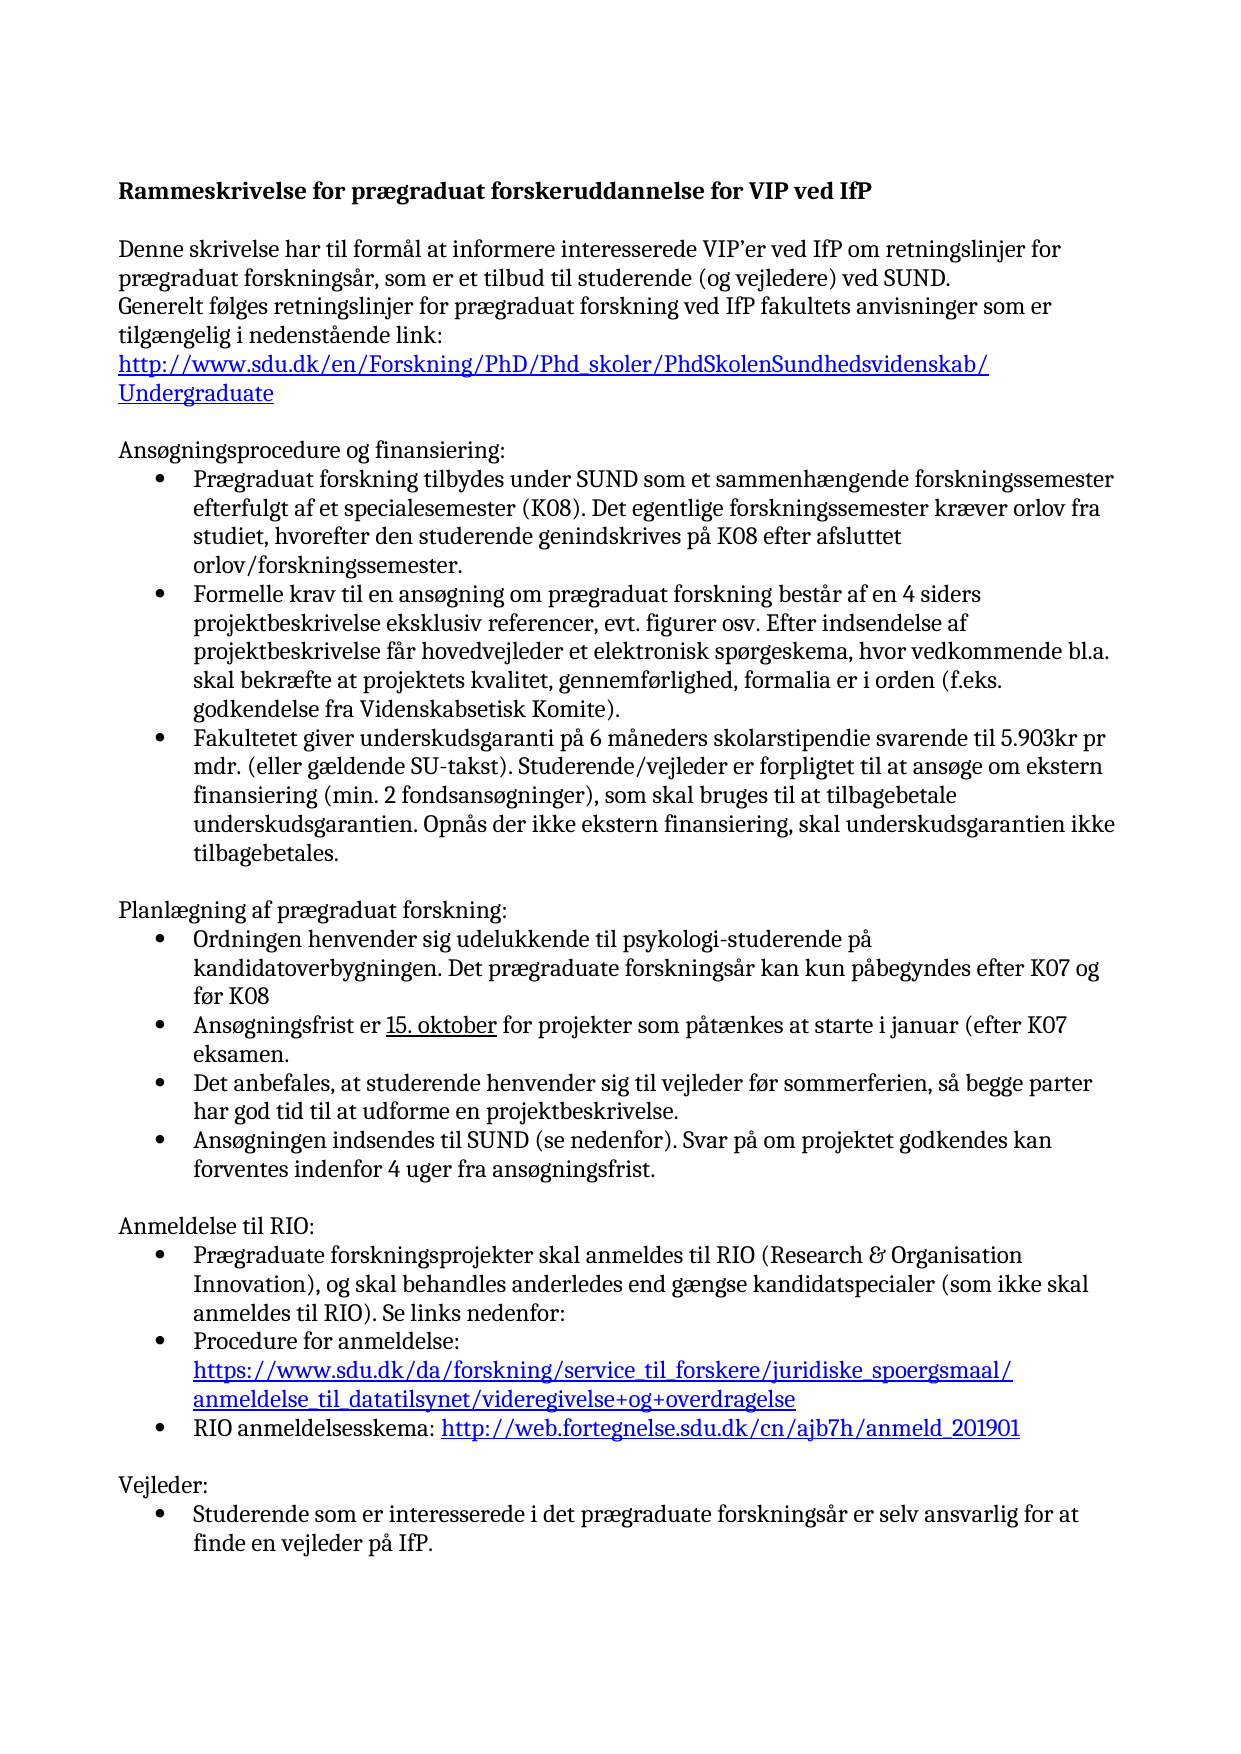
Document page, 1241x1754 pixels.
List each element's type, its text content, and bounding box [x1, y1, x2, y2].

text Denne skrivelse har til formål at informere interesserede VIP’er ved IfP om retningslinjer for prægraduat forskningsår, som er et tilbud til studerende (og vejledere) ved SUND. [118, 235, 1122, 292]
text Anmeldelse til RIO: [118, 1212, 1122, 1241]
list Ansøgningsfrist er 15. oktober for projekter som påtænkes at starte i januar (efter K07 eksamen. [156, 1011, 1122, 1068]
list Ansøgningen indsendes til SUND (se nedenfor). Svar på om projektet godkendes kan forventes indenfor 4 uger fra ansøgningsfrist. [156, 1126, 1122, 1183]
list Fakultetet giver underskudsgaranti på 6 måneders skolarstipendie svarende til 5.903kr pr mdr. (eller gældende SU-takst). Studerende/vejleder er forpligtet til at ansøge om ekstern finansiering (min. 2 fondsansøgninger), som skal bruges til at tilbagebetale underskudsgarantien. Opnås der ikke ekstern finansiering, skal underskudsgarantien ikke tilbagebetales. [156, 723, 1122, 867]
text Vejleder: [118, 1471, 1122, 1500]
list Prægraduate forskningsprojekter skal anmeldes til RIO (Research & Organisation Innovation), og skal behandles anderledes end gængse kandidatspecialer (som ikke skal anmeldes til RIO). Se links nedenfor: [156, 1241, 1122, 1327]
text Generelt følges retningslinjer for prægraduat forskning ved IfP fakultets anvisninger som er tilgængelig i nedenstående link: http://www.sdu.dk/en/Forskning/PhD/Phd_skoler/PhdSkolenSundhedsvidenskab/Undergraduate [118, 292, 1122, 407]
text Ansøgningsprocedure og finansiering: [118, 436, 1122, 465]
list Formelle krav til en ansøgning om prægraduat forskning består af en 4 siders projektbeskrivelse eksklusiv referencer, evt. figurer osv. Efter indsendelse af projektbeskrivelse får hovedvejleder et elektronisk spørgeskema, hvor vedkommende bl.a. skal bekræfte at projektets kvalitet, gennemførlighed, formalia er i orden (f.eks. godkendelse fra Videnskabsetisk Komite). [156, 580, 1122, 723]
text Planlægning af prægraduat forskning: [118, 896, 1122, 925]
list Prægraduat forskning tilbydes under SUND som et sammenhængende forskningssemester efterfulgt af et specialesemester (K08). Det egentlige forskningssemester kræver orlov fra studiet, hvorefter den studerende genindskrives på K08 efter afsluttet orlov/forskningssemester. [156, 465, 1122, 580]
list RIO anmeldelsesskema: http://web.fortegnelse.sdu.dk/cn/ajb7h/anmeld_201901 [156, 1413, 1122, 1442]
list Procedure for anmeldelse: https://www.sdu.dk/da/forskning/service_til_forskere/juridiske_spoergsmaal/anmeldelse_til_datatilsynet/videregivelse+og+overdragelse [156, 1327, 1122, 1413]
list Ordningen henvender sig udelukkende til psykologi-studerende på kandidatoverbygningen. Det prægraduate forskningsår kan kun påbegyndes efter K07 og før K08 [156, 925, 1122, 1011]
list Det anbefales, at studerende henvender sig til vejleder før sommerferien, så begge parter har god tid til at udforme en projektbeskrivelse. [156, 1068, 1122, 1126]
text Rammeskrivelse for prægraduat forskeruddannelse for VIP ved IfP [118, 177, 1122, 206]
list Studerende som er interesserede i det prægraduate forskningsår er selv ansvarlig for at finde en vejleder på IfP. [156, 1500, 1122, 1557]
